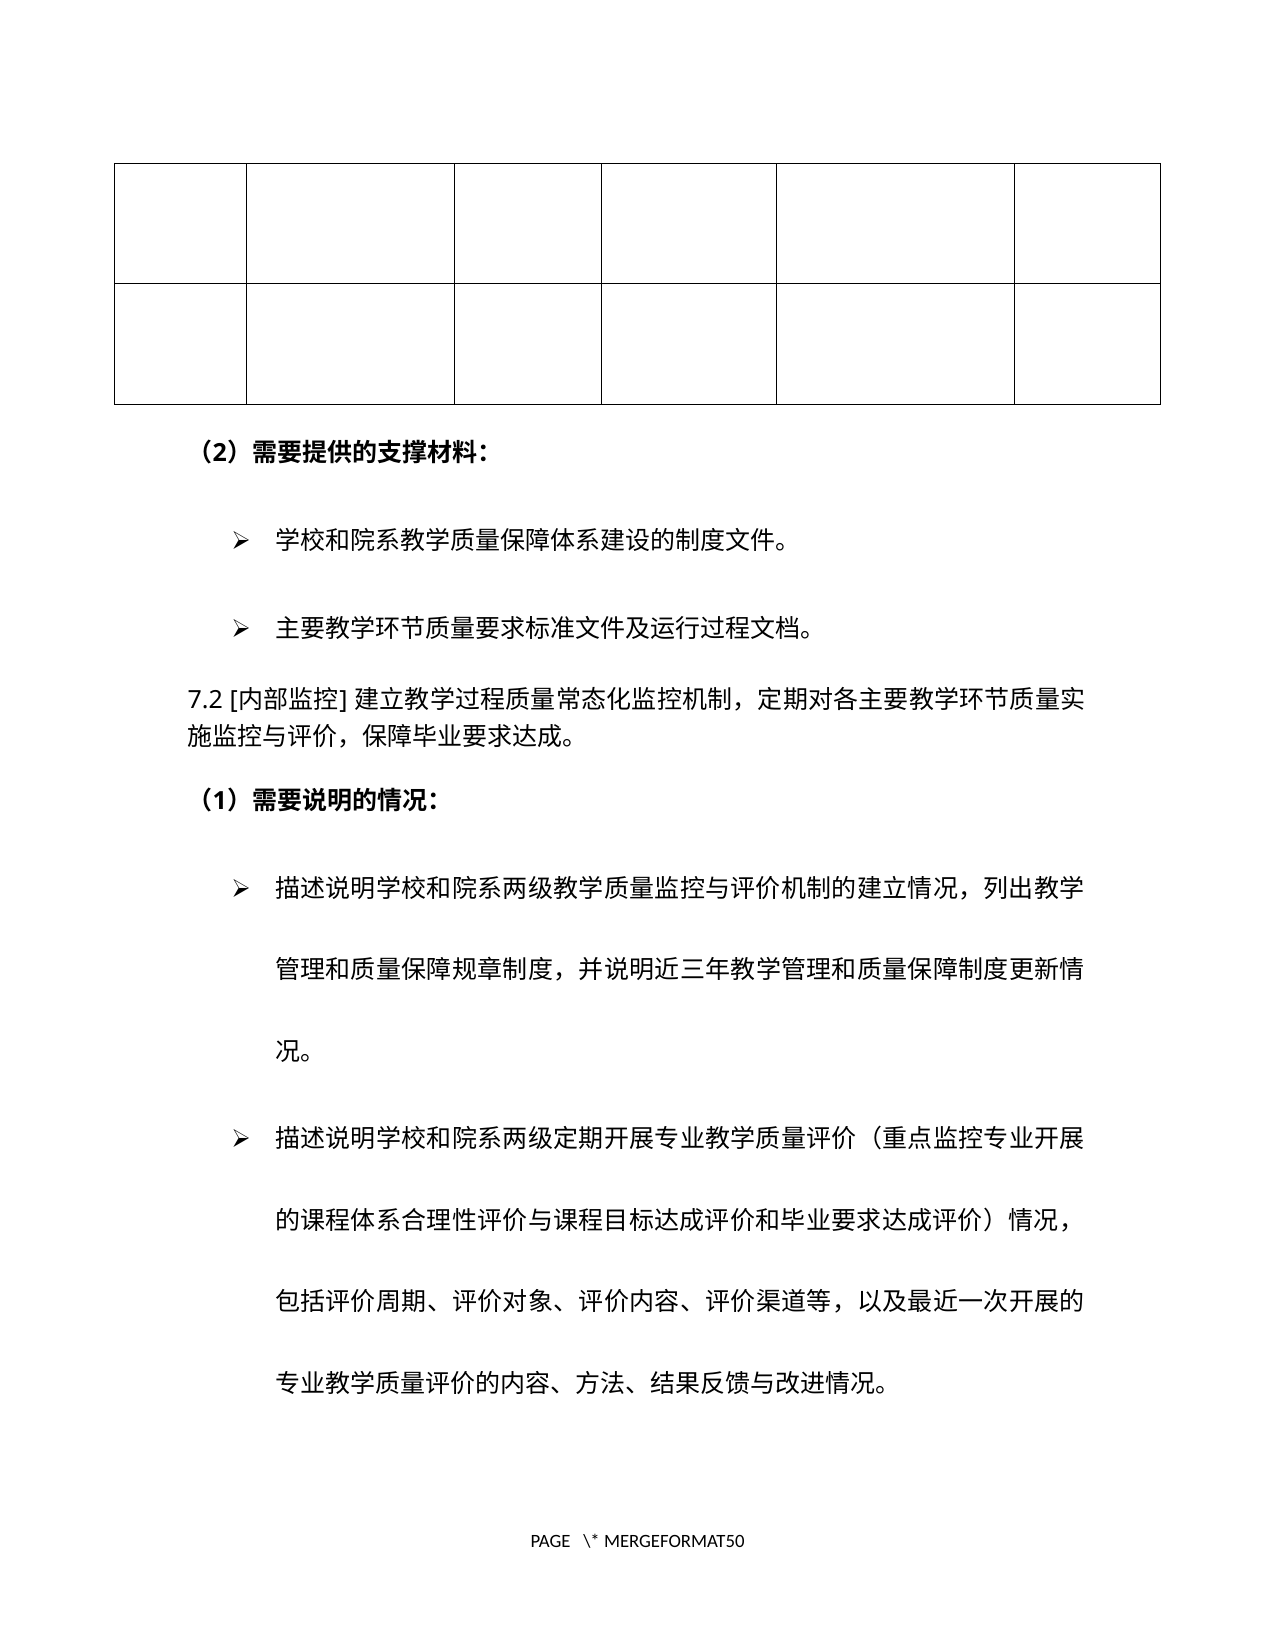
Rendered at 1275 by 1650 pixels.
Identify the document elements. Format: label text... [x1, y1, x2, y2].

table_cell [777, 164, 1014, 283]
table_cell [115, 164, 246, 283]
text （1）需要说明的情况： [187, 765, 1087, 833]
table_cell [247, 284, 454, 403]
table_cell [777, 284, 1014, 403]
table_cell [455, 284, 601, 403]
list 学校和院系教学质量保障体系建设的制度文件。 [231, 504, 1087, 572]
table_cell [602, 284, 776, 403]
list 主要教学环节质量要求标准文件及运行过程文档。 [231, 592, 1087, 660]
table_cell [247, 164, 454, 283]
table_cell [602, 164, 776, 283]
table_cell [455, 164, 601, 283]
table_cell [115, 284, 246, 403]
list 描述说明学校和院系两级教学质量监控与评价机制的建立情况，列出教学管理和质量保障规章制度，并说明近三年教学管理和质量保障制度更新情况。 [231, 852, 1087, 1083]
text 7.2 [内部监控] 建立教学过程质量常态化监控机制，定期对各主要教学环节质量实施监控与评价，保障毕业要求达成。 [187, 680, 1087, 752]
list 描述说明学校和院系两级定期开展专业教学质量评价（重点监控专业开展的课程体系合理性评价与课程目标达成评价和毕业要求达成评价）情况，包括评价周期、评价对象、评价内容、评价渠道等，以及最近一次开展的专业教学质量评价的内容、方法、结果反馈与改进情况。 [231, 1103, 1087, 1415]
text （2）需要提供的支撑材料： [187, 417, 1087, 485]
table_cell [1015, 284, 1160, 403]
table_cell [1015, 164, 1160, 283]
